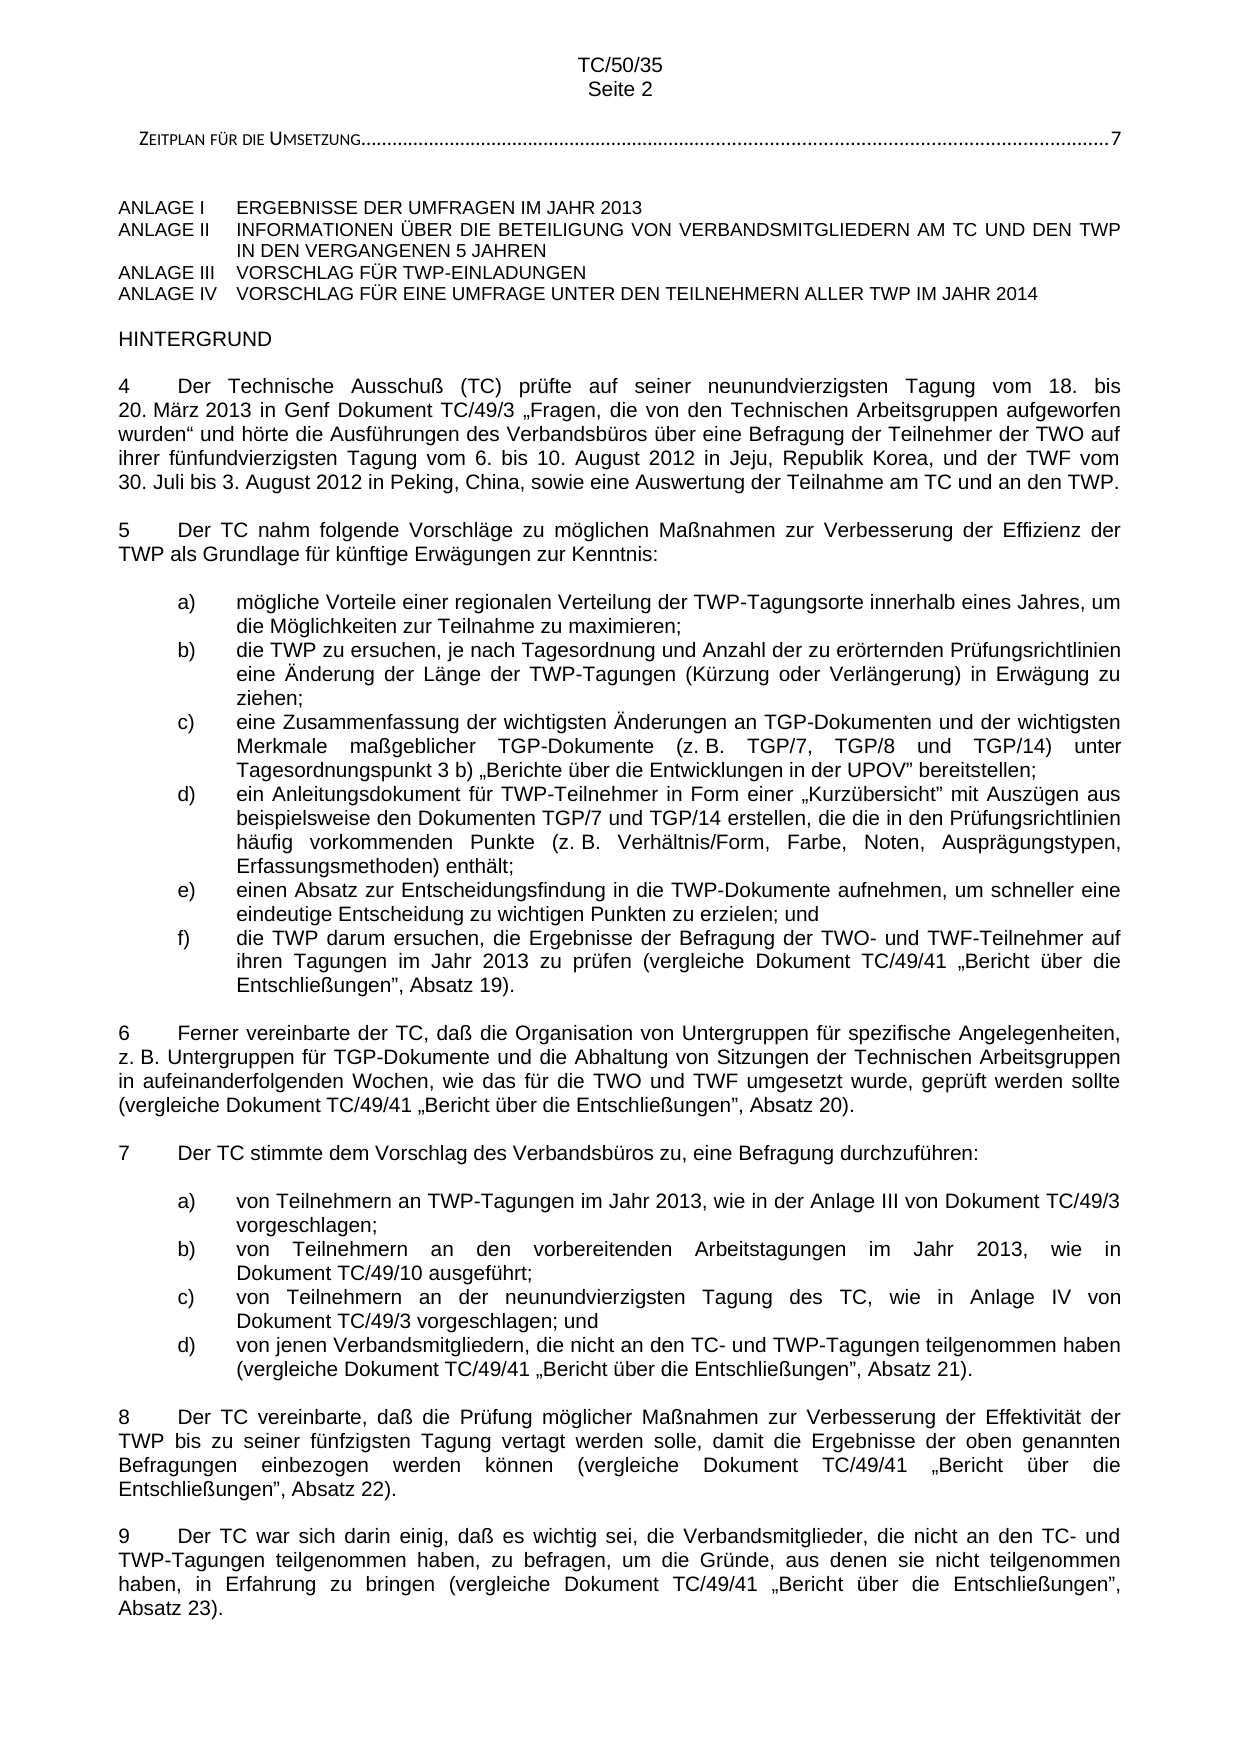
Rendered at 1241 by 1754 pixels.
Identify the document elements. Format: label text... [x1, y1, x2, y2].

text f) die TWP darum ersuchen, die Ergebnisse der Befragung der TWO- und TWF-Teilnehmer auf ihren Tagungen im Jahr 2013 zu prüfen (vergleiche Dokument TC/49/41 „Bericht über die Entschließungen”, Absatz 19). [177, 925, 1122, 997]
text ANLAGE IV VORSCHLAG FÜR EINE UMFRAGE UNTER DEN TEILNEHMERN ALLER TWP IM JAHR 2014 [118, 283, 1122, 305]
text Der TC nahm folgende Vorschläge zu möglichen Maßnahmen zur Verbesserung der Effizienz der TWP als Grundlage für künftige Erwägungen zur Kenntnis: [118, 518, 1122, 566]
text ANLAGE I ERGEBNISSE DER UMFRAGEN IM JAHR 2013 [118, 197, 1122, 218]
text b) von Teilnehmern an den vorbereitenden Arbeitstagungen im Jahr 2013, wie in Dokument TC/49/10 ausgeführt; [177, 1237, 1122, 1285]
text b) die TWP zu ersuchen, je nach Tagesordnung und Anzahl der zu erörternden Prüfungsrichtlinien eine Änderung der Länge der TWP-Tagungen (Kürzung oder Verlängerung) in Erwägung zu ziehen; [177, 638, 1122, 710]
text Zeitplan für die Umsetzung 7 [139, 125, 1122, 150]
text Der Technische Ausschuß (TC) prüfte auf seiner neunundvierzigsten Tagung vom 18. bis 20. März 2013 in Genf Dokument TC/49/3 „Fragen, die von den Technischen Arbeitsgruppen aufgeworfen wurden“ und hörte die Ausführungen des Verbandsbüros über eine Befragung der Teilnehmer der TWO auf ihrer fünfundvierzigsten Tagung vom 6. bis 10. August 2012 in Jeju, Republik Korea, und der TWF vom 30. Juli bis 3. August 2012 in Peking, China, sowie eine Auswertung der Teilnahme am TC und an den TWP. [118, 374, 1122, 494]
text Der TC stimmte dem Vorschlag des Verbandsbüros zu, eine Befragung durchzuführen: [118, 1141, 1122, 1165]
text d) ein Anleitungsdokument für TWP-Teilnehmer in Form einer „Kurzübersicht” mit Auszügen aus beispielsweise den Dokumenten TGP/7 und TGP/14 erstellen, die die in den Prüfungsrichtlinien häufig vorkommenden Punkte (z. B. Verhältnis/Form, Farbe, Noten, Ausprägungstypen, Erfassungsmethoden) enthält; [177, 782, 1122, 877]
text ANLAGE III VORSCHLAG FÜR TWP-EINLADUNGEN [118, 262, 1122, 283]
text Ferner vereinbarte der TC, daß die Organisation von Untergruppen für spezifische Angelegenheiten, z. B. Untergruppen für TGP-Dokumente und die Abhaltung von Sitzungen der Technischen Arbeitsgruppen in aufeinanderfolgenden Wochen, wie das für die TWO und TWF umgesetzt wurde, geprüft werden sollte (vergleiche Dokument TC/49/41 „Bericht über die Entschließungen”, Absatz 20). [118, 1021, 1122, 1117]
subtitle HINTERGRUND [118, 326, 1122, 350]
text Der TC vereinbarte, daß die Prüfung möglicher Maßnahmen zur Verbesserung der Effektivität der TWP bis zu seiner fünfzigsten Tagung vertagt werden solle, damit die Ergebnisse der oben genannten Befragungen einbezogen werden können (vergleiche Dokument TC/49/41 „Bericht über die Entschließungen”, Absatz 22). [118, 1404, 1122, 1500]
text d) von jenen Verbandsmitgliedern, die nicht an den TC- und TWP-Tagungen teilgenommen haben (vergleiche Dokument TC/49/41 „Bericht über die Entschließungen”, Absatz 21). [177, 1333, 1122, 1381]
text e) einen Absatz zur Entscheidungsfindung in die TWP-Dokumente aufnehmen, um schneller eine eindeutige Entscheidung zu wichtigen Punkten zu erzielen; und [177, 877, 1122, 925]
text Der TC war sich darin einig, daß es wichtig sei, die Verbandsmitglieder, die nicht an den TC- und TWP-Tagungen teilgenommen haben, zu befragen, um die Gründe, aus denen sie nicht teilgenommen haben, in Erfahrung zu bringen (vergleiche Dokument TC/49/41 „Bericht über die Entschließungen”, Absatz 23). [118, 1524, 1122, 1620]
text c) von Teilnehmern an der neunundvierzigsten Tagung des TC, wie in Anlage IV von Dokument TC/49/3 vorgeschlagen; und [177, 1285, 1122, 1333]
text ANLAGE II INFORMATIONEN ÜBER DIE BETEILIGUNG VON VERBANDSMITGLIEDERN AM TC UND DEN TWP IN DEN VERGANGENEN 5 JAHREN [118, 218, 1122, 262]
text c) eine Zusammenfassung der wichtigsten Änderungen an TGP-Dokumenten und der wichtigsten Merkmale maßgeblicher TGP-Dokumente (z. B. TGP/7, TGP/8 und TGP/14) unter Tagesordnungspunkt 3 b) „Berichte über die Entwicklungen in der UPOV” bereitstellen; [177, 710, 1122, 782]
text a) von Teilnehmern an TWP-Tagungen im Jahr 2013, wie in der Anlage III von Dokument TC/49/3 vorgeschlagen; [177, 1189, 1122, 1237]
text a) mögliche Vorteile einer regionalen Verteilung der TWP-Tagungsorte innerhalb eines Jahres, um die Möglichkeiten zur Teilnahme zu maximieren; [177, 590, 1122, 638]
